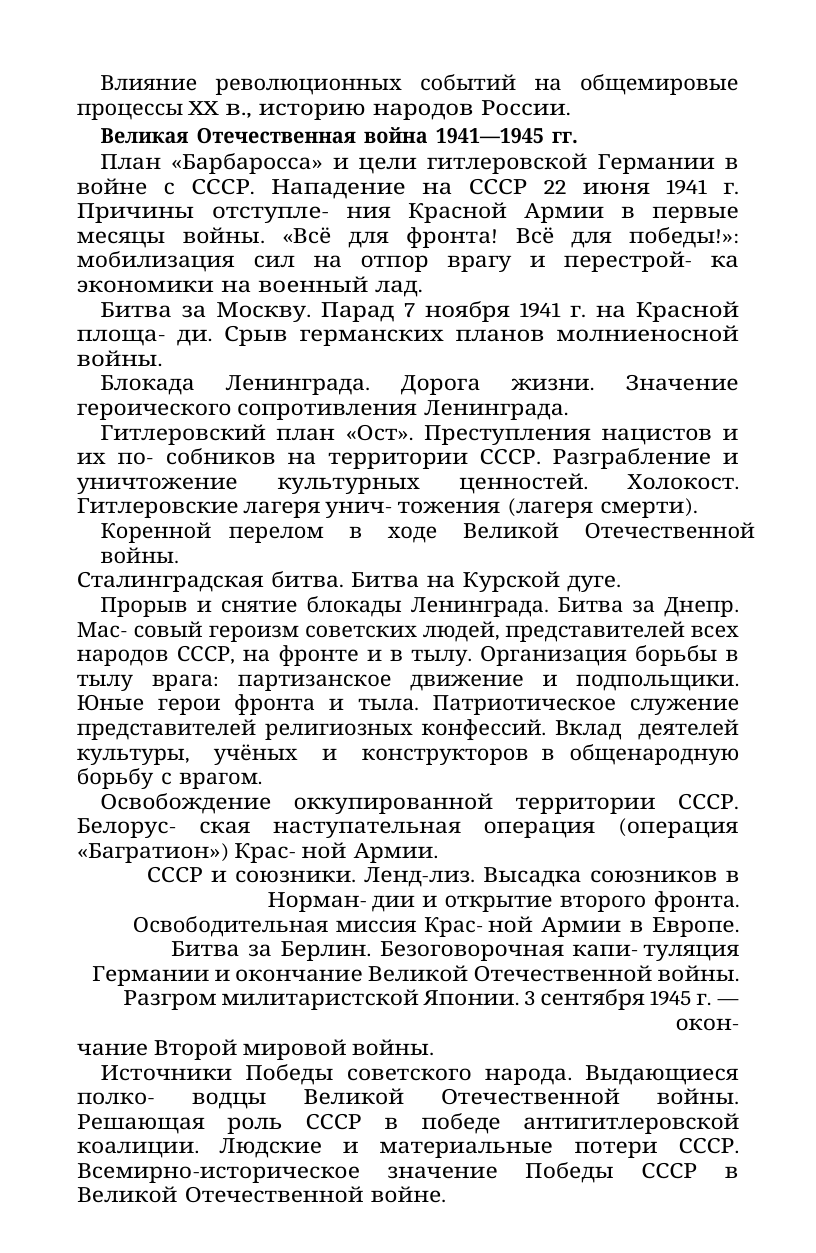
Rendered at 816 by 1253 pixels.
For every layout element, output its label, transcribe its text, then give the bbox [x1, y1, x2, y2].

text Источники Победы советского народа. Выдающиеся полко- водцы Великой Отечественной войны. Решающая роль СССР в победе антигитлеровской коалиции. Людские и материальные потери СССР. Всемирно-историческое значение Победы СССР в Великой Отечественной войне. [77, 1061, 739, 1208]
text Гитлеровский план «Ост». Преступления нацистов и их по- собников на территории СССР. Разграбление и уничтожение культурных ценностей. Холокост. Гитлеровские лагеря унич- тожения (лагеря смерти). [77, 421, 739, 519]
text Битва за Москву. Парад 7 ноября 1941 г. на Красной площа- ди. Срыв германских планов молниеносной войны. [77, 298, 739, 371]
text Сталинградская битва. Битва на Курской дуге. [77, 569, 755, 593]
text СССР и союзники. Ленд-лиз. Высадка союзников в Норман- дии и открытие второго фронта. Освободительная миссия Крас- ной Армии в Европе. Битва за Берлин. Безоговорочная капи- туляция Германии и окончание Великой Отечественной войны. Разгром милитаристской Японии. 3 сентября 1945 г. — окон- [77, 864, 739, 1036]
text Прорыв и снятие блокады Ленинграда. Битва за Днепр. Мас- совый героизм советских людей, представителей всех народов СССР, на фронте и в тылу. Организация борьбы в тылу врага: партизанское движение и подпольщики. Юные герои фронта и тыла. Патриотическое служение представителей религиозных конфессий. Вклад деятелей культуры, учёных и конструкторов в общенародную борьбу с врагом. [77, 594, 739, 790]
text чание Второй мировой войны. [77, 1036, 755, 1061]
text Освобождение оккупированной территории СССР. Белорус- ская наступательная операция (операция «Багратион») Крас- ной Армии. [77, 790, 739, 863]
text Великая Отечественная война 1941—1945 гг. [100, 121, 755, 150]
text План «Барбаросса» и цели гитлеровской Германии в войне с СССР. Нападение на СССР 22 июня 1941 г. Причины отступле- ния Красной Армии в первые месяцы войны. «Всё для фронта! Всё для победы!»: мобилизация сил на отпор врагу и перестрой- ка экономики на военный лад. [77, 151, 739, 298]
text Коренной перелом в ходе Великой Отечественной войны. [100, 519, 755, 568]
text Блокада Ленинграда. Дорога жизни. Значение героического сопротивления Ленинграда. [77, 372, 739, 421]
text Влияние революционных событий на общемировые процессы XX в., историю народов России. [77, 72, 739, 120]
